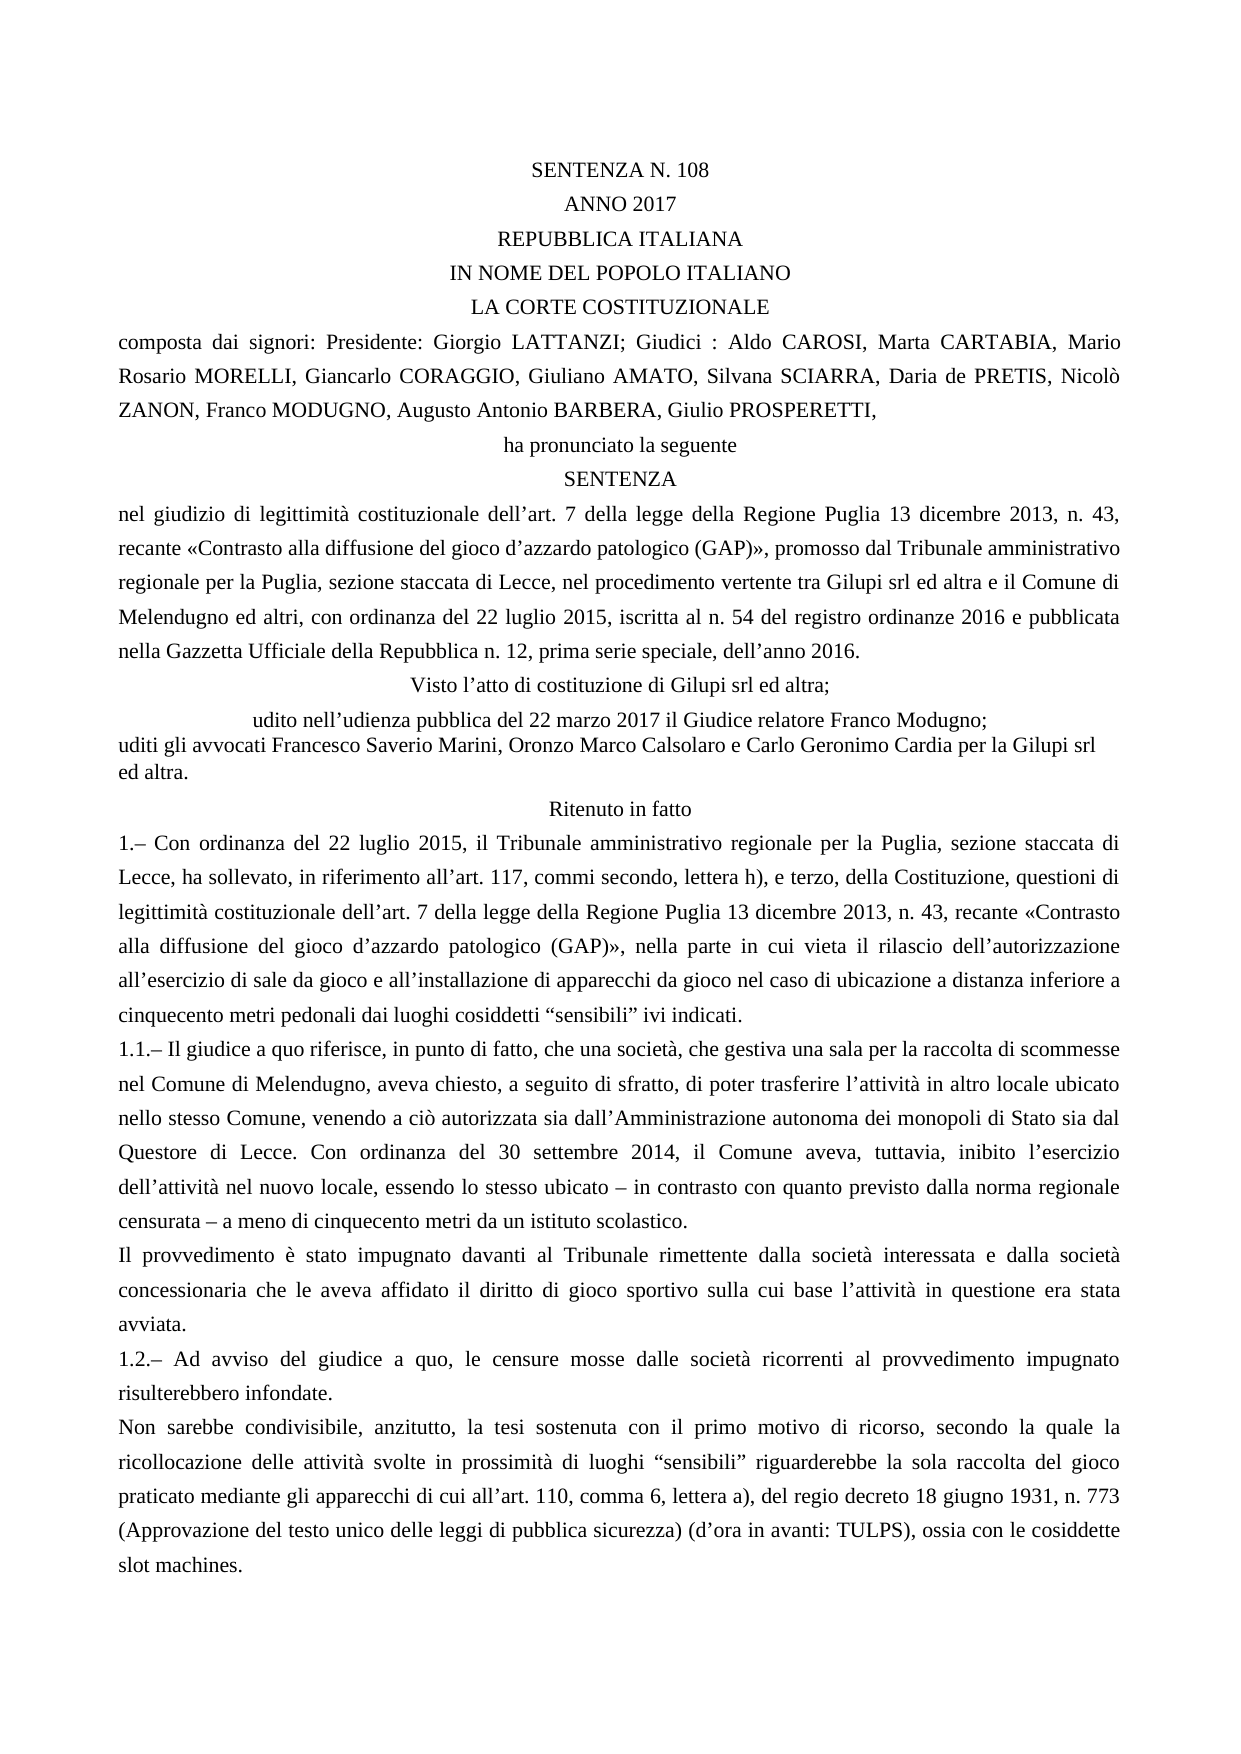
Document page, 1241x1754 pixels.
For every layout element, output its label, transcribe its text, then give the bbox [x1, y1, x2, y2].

text uditi gli avvocati Francesco Saverio Marini, Oronzo Marco Calsolaro e Carlo Geronimo Cardia per la Gilupi srl ed altra. [118, 732, 1122, 784]
text composta dai signori: Presidente: Giorgio LATTANZI; Giudici : Aldo CAROSI, Marta CARTABIA, Mario Rosario MORELLI, Giancarlo CORAGGIO, Giuliano AMATO, Silvana SCIARRA, Daria de PRETIS, Nicolò ZANON, Franco MODUGNO, Augusto Antonio BARBERA, Giulio PROSPERETTI, [118, 319, 1122, 423]
text ANNO 2017 [118, 182, 1122, 216]
text Ritenuto in fatto [118, 786, 1122, 821]
text 1.2.– Ad avviso del giudice a quo, le censure mosse dalle società ricorrenti al provvedimento impugnato risulterebbero infondate. [118, 1336, 1122, 1405]
text SENTENZA N. 108 [118, 148, 1122, 182]
text nel giudizio di legittimità costituzionale dell’art. 7 della legge della Regione Puglia 13 dicembre 2013, n. 43, recante «Contrasto alla diffusione del gioco d’azzardo patologico (GAP)», promosso dal Tribunale amministrativo regionale per la Puglia, sezione staccata di Lecce, nel procedimento vertente tra Gilupi srl ed altra e il Comune di Melendugno ed altri, con ordinanza del 22 luglio 2015, iscritta al n. 54 del registro ordinanze 2016 e pubblicata nella Gazzetta Ufficiale della Repubblica n. 12, prima serie speciale, dell’anno 2016. [118, 491, 1122, 663]
text udito nell’udienza pubblica del 22 marzo 2017 il Giudice relatore Franco Modugno; [118, 698, 1122, 732]
text REPUBBLICA ITALIANA [118, 216, 1122, 251]
text IN NOME DEL POPOLO ITALIANO [118, 251, 1122, 285]
text Il provvedimento è stato impugnato davanti al Tribunale rimettente dalla società interessata e dalla società concessionaria che le aveva affidato il diritto di gioco sportivo sulla cui base l’attività in questione era stata avviata. [118, 1233, 1122, 1336]
text 1.– Con ordinanza del 22 luglio 2015, il Tribunale amministrativo regionale per la Puglia, sezione staccata di Lecce, ha sollevato, in riferimento all’art. 117, commi secondo, lettera h), e terzo, della Costituzione, questioni di legittimità costituzionale dell’art. 7 della legge della Regione Puglia 13 dicembre 2013, n. 43, recante «Contrasto alla diffusione del gioco d’azzardo patologico (GAP)», nella parte in cui vieta il rilascio dell’autorizzazione all’esercizio di sale da gioco e all’installazione di apparecchi da gioco nel caso di ubicazione a distanza inferiore a cinquecento metri pedonali dai luoghi cosiddetti “sensibili” ivi indicati. [118, 821, 1122, 1027]
text Non sarebbe condivisibile, anzitutto, la tesi sostenuta con il primo motivo di ricorso, secondo la quale la ricollocazione delle attività svolte in prossimità di luoghi “sensibili” riguarderebbe la sola raccolta del gioco praticato mediante gli apparecchi di cui all’art. 110, comma 6, lettera a), del regio decreto 18 giugno 1931, n. 773 (Approvazione del testo unico delle leggi di pubblica sicurezza) (d’ora in avanti: TULPS), ossia con le cosiddette slot machines. [118, 1405, 1122, 1577]
text 1.1.– Il giudice a quo riferisce, in punto di fatto, che una società, che gestiva una sala per la raccolta di scommesse nel Comune di Melendugno, aveva chiesto, a seguito di sfratto, di poter trasferire l’attività in altro locale ubicato nello stesso Comune, venendo a ciò autorizzata sia dall’Amministrazione autonoma dei monopoli di Stato sia dal Questore di Lecce. Con ordinanza del 30 settembre 2014, il Comune aveva, tuttavia, inibito l’esercizio dell’attività nel nuovo locale, essendo lo stesso ubicato – in contrasto con quanto previsto dalla norma regionale censurata – a meno di cinquecento metri da un istituto scolastico. [118, 1027, 1122, 1233]
text LA CORTE COSTITUZIONALE [118, 285, 1122, 319]
text SENTENZA [118, 457, 1122, 491]
text Visto l’atto di costituzione di Gilupi srl ed altra; [118, 663, 1122, 698]
text ha pronunciato la seguente [118, 423, 1122, 457]
